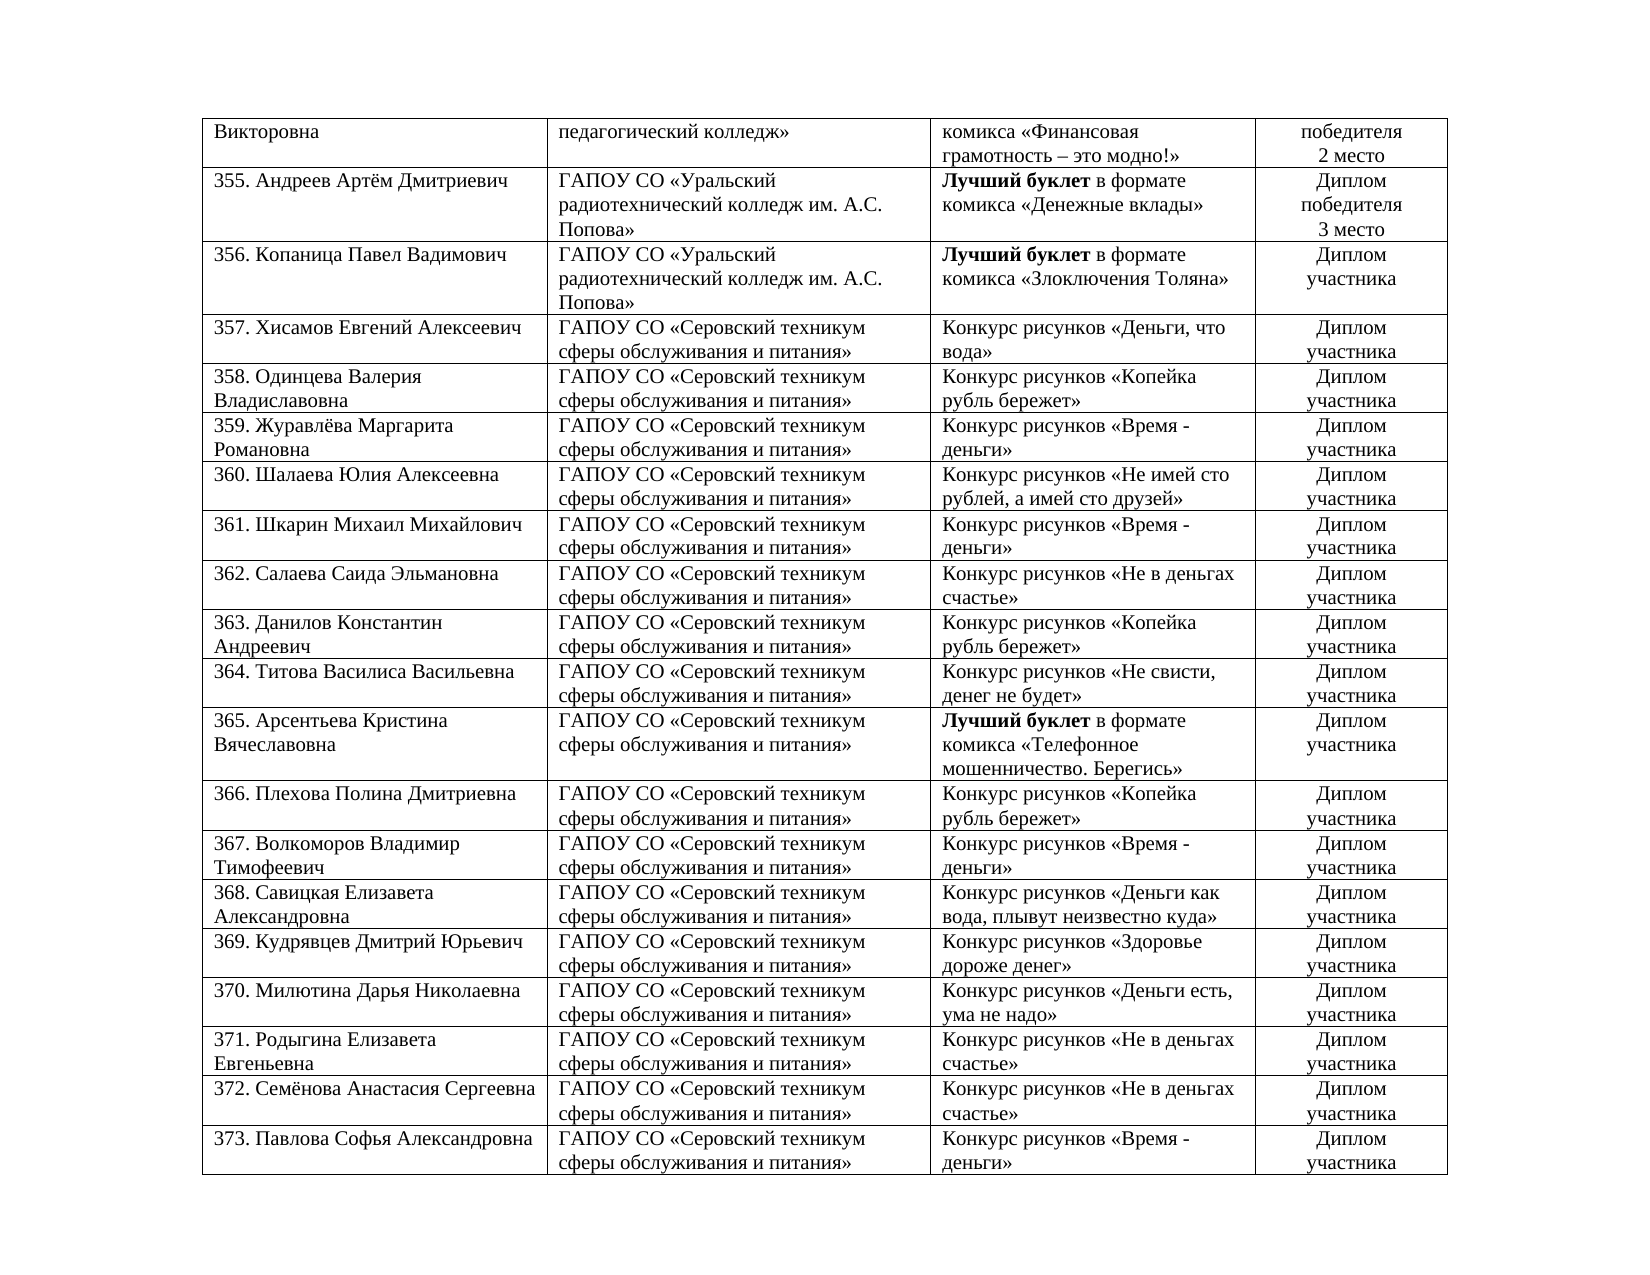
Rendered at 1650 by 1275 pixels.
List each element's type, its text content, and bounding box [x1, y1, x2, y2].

table_cell 366. Плехова Полина Дмитриевна [203, 781, 547, 829]
table_cell Конкурс рисунков «Копейка рубль бережет» [931, 364, 1255, 412]
table_cell Конкурс рисунков «Деньги есть, ума не надо» [931, 978, 1255, 1026]
table_cell 360. Шалаева Юлия Алексеевна [203, 462, 547, 510]
table_cell ГАПОУ СО «Серовский техникум сферы обслуживания и питания» [548, 781, 930, 829]
table_cell ГАПОУ СО «Серовский техникум сферы обслуживания и питания» [548, 610, 930, 658]
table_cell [203, 119, 547, 167]
table_cell Диплом участника [1256, 880, 1447, 928]
table_cell Диплом участника [1256, 315, 1447, 363]
table_cell Диплом участника [1256, 1076, 1447, 1124]
table_cell 371. Родыгина Елизавета Евгеньевна [203, 1027, 547, 1075]
table_cell Диплом участника [1256, 929, 1447, 977]
table_cell Диплом участника [1256, 831, 1447, 879]
table_cell 370. Милютина Дарья Николаевна [203, 978, 547, 1026]
table_cell 356. Копаница Павел Вадимович [203, 242, 547, 314]
table_cell Конкурс рисунков «Копейка рубль бережет» [931, 781, 1255, 829]
table_cell ГАПОУ СО «Серовский техникум сферы обслуживания и питания» [548, 978, 930, 1026]
table_cell Конкурс рисунков «Не в деньгах счастье» [931, 1076, 1255, 1124]
table_cell ГАПОУ СО «Серовский техникум сферы обслуживания и питания» [548, 880, 930, 928]
table_cell Диплом участника [1256, 364, 1447, 412]
table_cell Конкурс рисунков «Здоровье дороже денег» [931, 929, 1255, 977]
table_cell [548, 119, 930, 167]
table_cell Диплом участника [1256, 242, 1447, 314]
table_cell Лучший буклет в формате комикса «Денежные вклады» [931, 168, 1255, 241]
table_cell Конкурс рисунков «Деньги как вода, плывут неизвестно куда» [931, 880, 1255, 928]
table_cell ГАПОУ СО «Серовский техникум сферы обслуживания и питания» [548, 831, 930, 879]
table_cell Конкурс рисунков «Копейка рубль бережет» [931, 610, 1255, 658]
table_cell Диплом участника [1256, 1027, 1447, 1075]
table_cell 369. Кудрявцев Дмитрий Юрьевич [203, 929, 547, 977]
table_cell ГАПОУ СО «Серовский техникум сферы обслуживания и питания» [548, 413, 930, 461]
table_cell 358. Одинцева Валерия Владиславовна [203, 364, 547, 412]
table_cell Диплом участника [1256, 781, 1447, 829]
table_cell 368. Савицкая Елизавета Александровна [203, 880, 547, 928]
table_cell Диплом участника [1256, 561, 1447, 609]
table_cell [548, 1126, 930, 1174]
table_cell Диплом победителя 3 место [1256, 168, 1447, 241]
table_cell Диплом участника [1256, 413, 1447, 461]
table_cell ГАПОУ СО «Серовский техникум сферы обслуживания и питания» [548, 659, 930, 707]
table_cell ГАПОУ СО «Уральский радиотехнический колледж им. А.С. Попова» [548, 242, 930, 314]
table_cell Диплом участника [1256, 659, 1447, 707]
table_cell ГАПОУ СО «Серовский техникум сферы обслуживания и питания» [548, 708, 930, 780]
table_cell ГАПОУ СО «Уральский радиотехнический колледж им. А.С. Попова» [548, 168, 930, 241]
table_cell Диплом участника [1256, 462, 1447, 510]
table_cell Диплом участника [1256, 1126, 1447, 1174]
table_cell Конкурс рисунков «Время - деньги» [931, 413, 1255, 461]
table_cell Конкурс рисунков «Не имей сто рублей, а имей сто друзей» [931, 462, 1255, 510]
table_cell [931, 1126, 1255, 1174]
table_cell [931, 119, 1255, 167]
table_cell ГАПОУ СО «Серовский техникум сферы обслуживания и питания» [548, 315, 930, 363]
table_cell 359. Журавлёва Маргарита Романовна [203, 413, 547, 461]
table_cell Диплом участника [1256, 610, 1447, 658]
table_cell 362. Салаева Саида Эльмановна [203, 561, 547, 609]
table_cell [548, 1076, 930, 1124]
table_cell ГАПОУ СО «Серовский техникум сферы обслуживания и питания» [548, 511, 930, 559]
table_cell 364. Титова Василиса Васильевна [203, 659, 547, 707]
table_cell Диплом участника [1256, 511, 1447, 559]
table_cell Конкурс рисунков «Время - деньги» [931, 511, 1255, 559]
table_cell 372. Семёнова Анастасия Сергеевна [203, 1076, 547, 1124]
table_cell ГАПОУ СО «Серовский техникум сферы обслуживания и питания» [548, 1027, 930, 1075]
table_cell Конкурс рисунков «Не свисти, денег не будет» [931, 659, 1255, 707]
table_cell ГАПОУ СО «Серовский техникум сферы обслуживания и питания» [548, 929, 930, 977]
table_cell Конкурс рисунков «Не в деньгах счастье» [931, 561, 1255, 609]
table_cell Конкурс рисунков «Деньги, что вода» [931, 315, 1255, 363]
table_cell 355. Андреев Артём Дмитриевич [203, 168, 547, 241]
table_cell 373. Павлова Софья Александровна [203, 1126, 547, 1174]
table_cell Диплом участника [1256, 708, 1447, 780]
table_cell Конкурс рисунков «Время - деньги» [931, 831, 1255, 879]
table_cell ГАПОУ СО «Серовский техникум сферы обслуживания и питания» [548, 462, 930, 510]
table_cell 363. Данилов Константин Андреевич [203, 610, 547, 658]
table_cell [1256, 119, 1447, 167]
table_cell 365. Арсентьева Кристина Вячеславовна [203, 708, 547, 780]
table_cell Диплом участника [1256, 978, 1447, 1026]
table_cell Конкурс рисунков «Не в деньгах счастье» [931, 1027, 1255, 1075]
table_cell 357. Хисамов Евгений Алексеевич [203, 315, 547, 363]
table_cell Лучший буклет в формате комикса «Злоключения Толяна» [931, 242, 1255, 314]
table_cell 361. Шкарин Михаил Михайлович [203, 511, 547, 559]
table_cell 367. Волкоморов Владимир Тимофеевич [203, 831, 547, 879]
table_cell ГАПОУ СО «Серовский техникум сферы обслуживания и питания» [548, 561, 930, 609]
table_cell Лучший буклет в формате комикса «Телефонное мошенничество. Берегись» [931, 708, 1255, 780]
table_cell ГАПОУ СО «Серовский техникум сферы обслуживания и питания» [548, 364, 930, 412]
